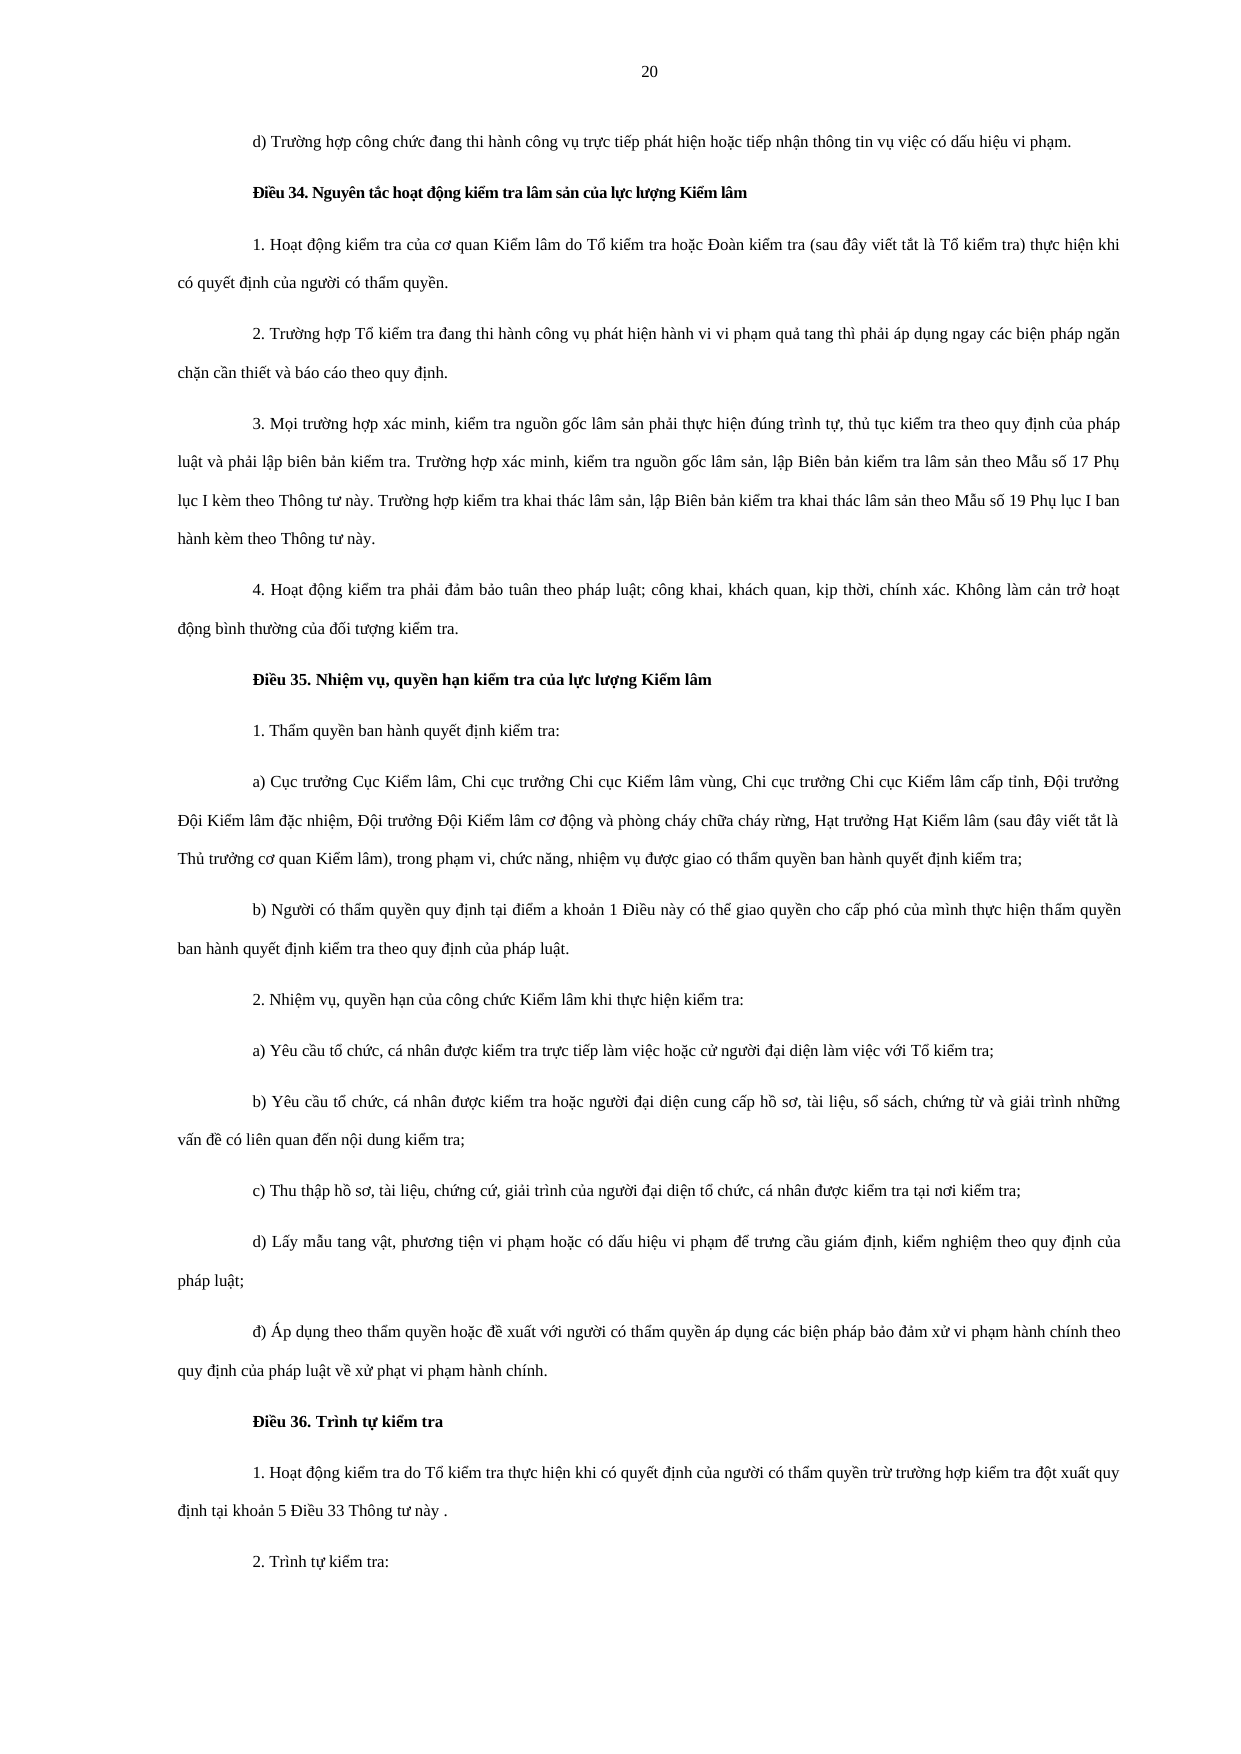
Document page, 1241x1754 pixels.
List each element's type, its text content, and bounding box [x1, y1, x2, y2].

text a) Yêu cầu tổ chức, cá nhân được kiểm tra trực tiếp làm việc hoặc cử người đại diện làm việc với Tổ kiểm tra; [177, 1026, 1122, 1060]
text c) Thu thập hồ sơ, tài liệu, chứng cứ, giải trình của người đại diện tổ chức, cá nhân được kiểm tra tại nơi kiểm tra; [177, 1167, 1122, 1201]
text 3. Mọi trường hợp xác minh, kiểm tra nguồn gốc lâm sản phải thực hiện đúng trình tự, thủ tục kiểm tra theo quy định của pháp luật và phải lập biên bản kiểm tra. Trường hợp xác minh, kiểm tra nguồn gốc lâm sản, lập Biên bản kiểm tra lâm sản theo Mẫu số 17 Phụ lục I kèm theo Thông tư này. Trường hợp kiểm tra khai thác lâm sản, lập Biên bản kiểm tra khai thác lâm sản theo Mẫu số 19 Phụ lục I ban hành kèm theo Thông tư này. [177, 399, 1122, 548]
text 1. Hoạt động kiểm tra do Tổ kiểm tra thực hiện khi có quyết định của người có thẩm quyền trừ trường hợp kiểm tra đột xuất quy định tại khoản 5 Điều 33 Thông tư này . [177, 1448, 1122, 1520]
text Điều 35. Nhiệm vụ, quyền hạn kiểm tra của lực lượng Kiểm lâm [177, 656, 1122, 689]
text b) Người có thẩm quyền quy định tại điểm a khoản 1 Điều này có thể giao quyền cho cấp phó của mình thực hiện thẩm quyền ban hành quyết định kiểm tra theo quy định của pháp luật. [177, 886, 1122, 958]
text 4. Hoạt động kiểm tra phải đảm bảo tuân theo pháp luật; công khai, khách quan, kịp thời, chính xác. Không làm cản trở hoạt động bình thường của đối tượng kiểm tra. [177, 566, 1122, 638]
text 2. Trình tự kiểm tra: [177, 1538, 1122, 1571]
text 1. Hoạt động kiểm tra của cơ quan Kiểm lâm do Tổ kiểm tra hoặc Đoàn kiểm tra (sau đây viết tắt là Tổ kiểm tra) thực hiện khi có quyết định của người có thẩm quyền. [177, 220, 1122, 292]
text 2. Nhiệm vụ, quyền hạn của công chức Kiểm lâm khi thực hiện kiểm tra: [177, 975, 1122, 1009]
text Điều 34. Nguyên tắc hoạt động kiểm tra lâm sản của lực lượng Kiểm lâm [177, 169, 1122, 203]
text d) Trường hợp công chức đang thi hành công vụ trực tiếp phát hiện hoặc tiếp nhận thông tin vụ việc có dấu hiệu vi phạm. [177, 118, 1122, 152]
text 2. Trường hợp Tổ kiểm tra đang thi hành công vụ phát hiện hành vi vi phạm quả tang thì phải áp dụng ngay các biện pháp ngăn chặn cần thiết và báo cáo theo quy định. [177, 310, 1122, 382]
text Điều 36. Trình tự kiểm tra [177, 1397, 1122, 1431]
text đ) Áp dụng theo thẩm quyền hoặc đề xuất với người có thẩm quyền áp dụng các biện pháp bảo đảm xử vi phạm hành chính theo quy định của pháp luật về xử phạt vi phạm hành chính. [177, 1308, 1122, 1380]
text d) Lấy mẫu tang vật, phương tiện vi phạm hoặc có dấu hiệu vi phạm để trưng cầu giám định, kiểm nghiệm theo quy định của pháp luật; [177, 1218, 1122, 1290]
text 1. Thẩm quyền ban hành quyết định kiểm tra: [177, 707, 1122, 740]
text a) Cục trưởng Cục Kiểm lâm, Chi cục trưởng Chi cục Kiểm lâm vùng, Chi cục trưởng Chi cục Kiểm lâm cấp tỉnh, Đội trưởng Đội Kiểm lâm đặc nhiệm, Đội trưởng Đội Kiểm lâm cơ động và phòng cháy chữa cháy rừng, Hạt trưởng Hạt Kiểm lâm (sau đây viết tắt là Thủ trưởng cơ quan Kiểm lâm), trong phạm vi, chức năng, nhiệm vụ được giao có thẩm quyền ban hành quyết định kiểm tra; [177, 758, 1122, 868]
text b) Yêu cầu tổ chức, cá nhân được kiểm tra hoặc người đại diện cung cấp hồ sơ, tài liệu, sổ sách, chứng từ và giải trình những vấn đề có liên quan đến nội dung kiểm tra; [177, 1077, 1122, 1149]
